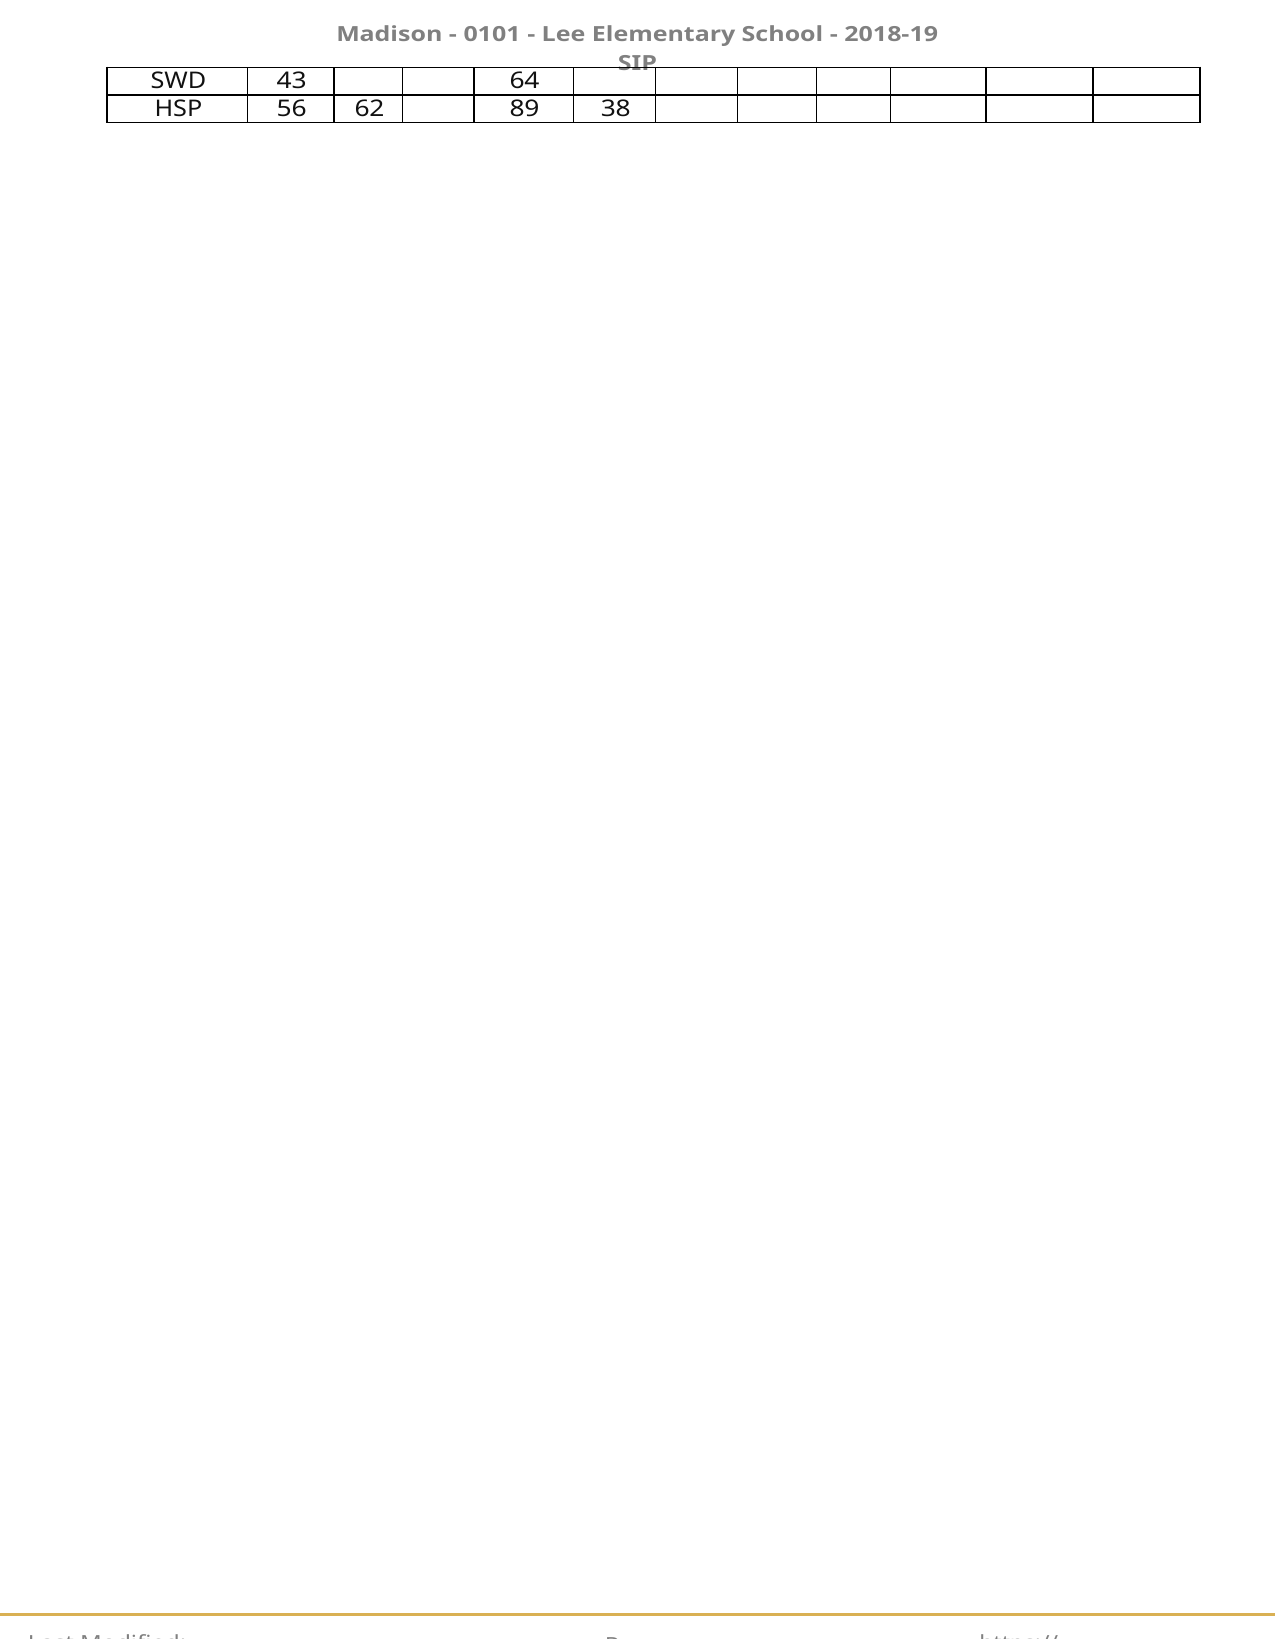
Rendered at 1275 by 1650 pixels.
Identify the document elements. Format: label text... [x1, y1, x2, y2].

table_cell [656, 68, 737, 94]
table_cell [738, 96, 816, 122]
table_cell [1094, 96, 1199, 122]
table_cell 64 [475, 68, 573, 94]
table_cell [1094, 68, 1199, 94]
table_cell 43 [248, 68, 333, 94]
table_cell [817, 68, 890, 94]
table_cell 89 [475, 96, 573, 122]
table_cell [574, 68, 655, 94]
table_cell 56 [248, 96, 333, 122]
table_cell [891, 68, 985, 94]
table_cell 38 [574, 96, 655, 122]
table_cell [335, 68, 402, 94]
table_cell HSP [108, 96, 247, 122]
table_cell [656, 96, 737, 122]
table_cell [891, 96, 985, 122]
table_cell [403, 96, 473, 122]
table_cell SWD [108, 68, 247, 94]
table_cell [403, 68, 473, 94]
table_cell 62 [335, 96, 402, 122]
table_cell [987, 96, 1092, 122]
table_cell [738, 68, 816, 94]
table_cell [987, 68, 1092, 94]
table_cell [817, 96, 890, 122]
